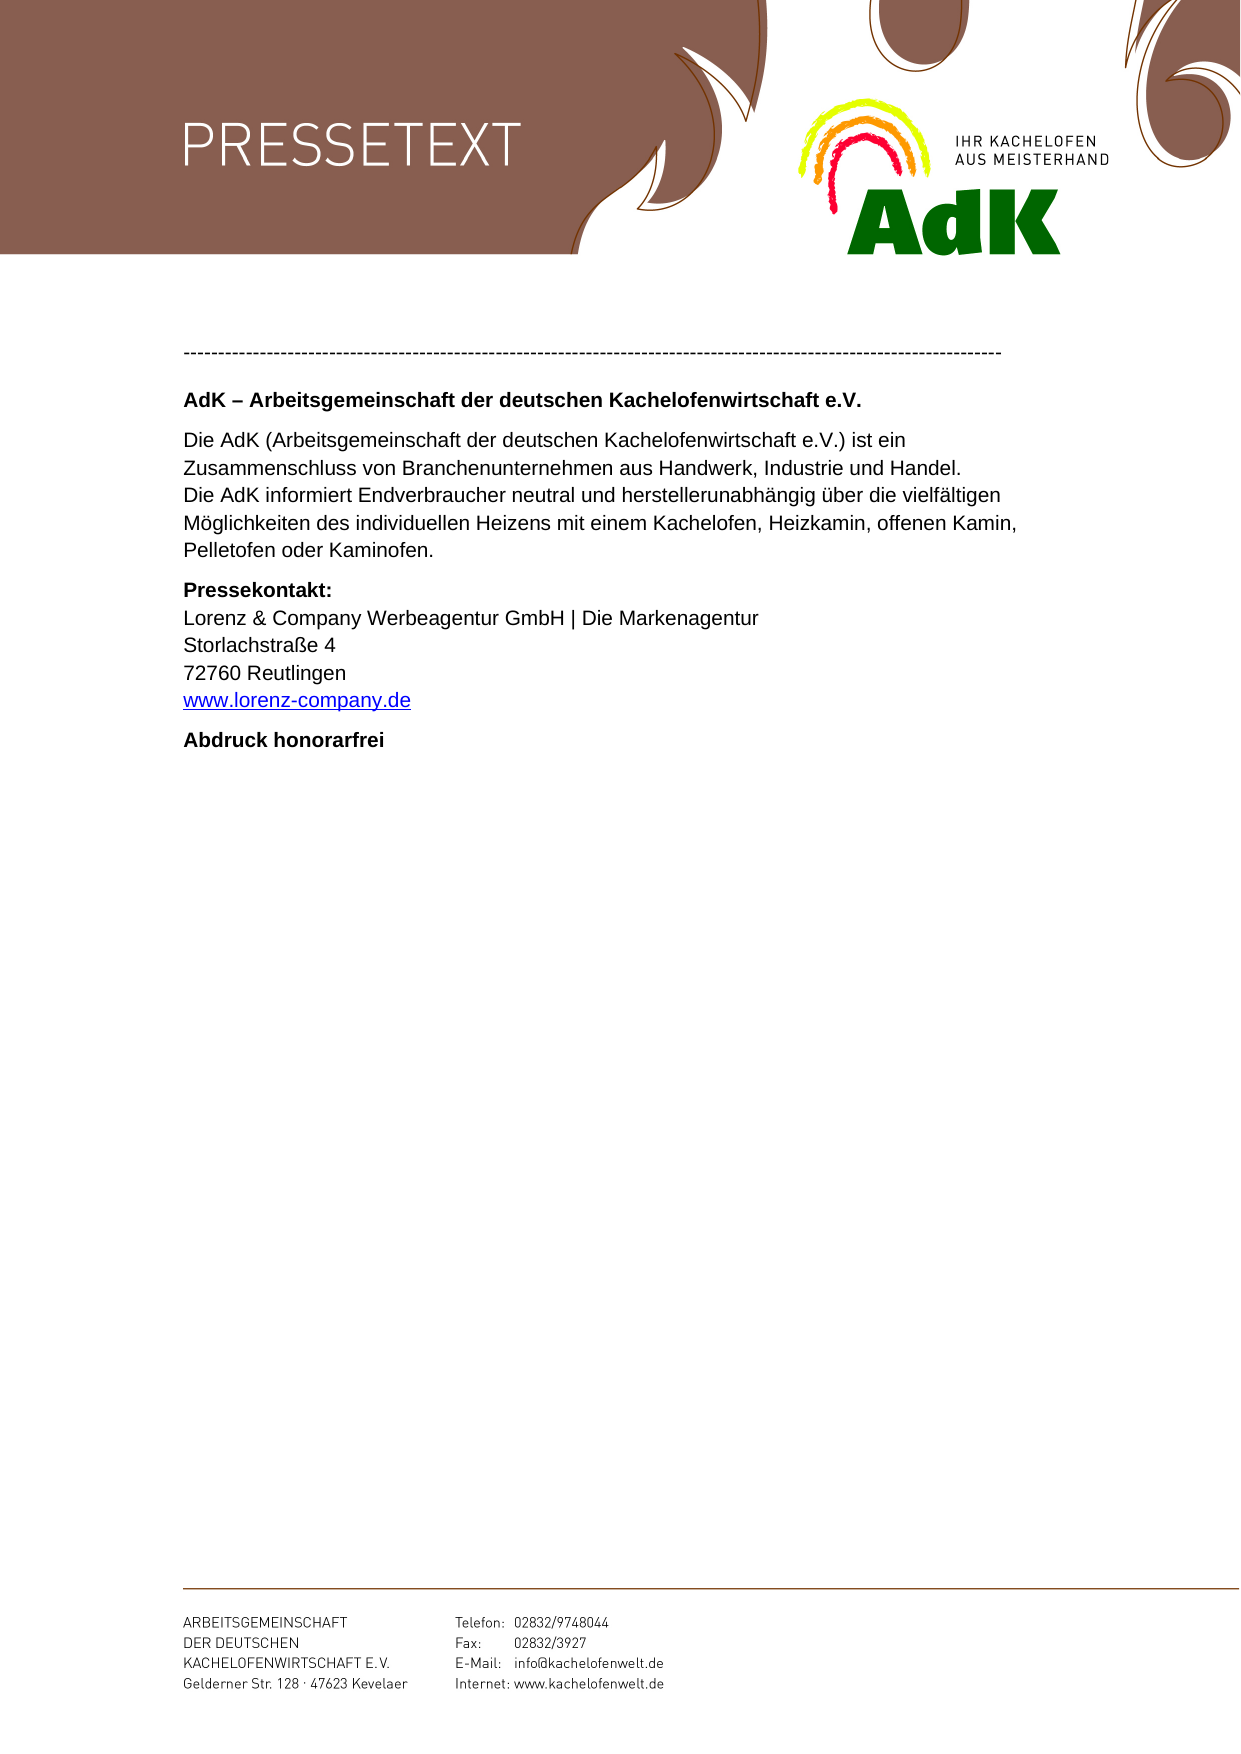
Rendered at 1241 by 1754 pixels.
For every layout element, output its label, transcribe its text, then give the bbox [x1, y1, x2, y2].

picture [0, 1424, 1240, 1749]
text Die AdK (Arbeitsgemeinschaft der deutschen Kachelofenwirtschaft e.V.) ist ein Zusammenschluss von Branchenunternehmen aus Handwerk, Industrie und Handel. Die AdK informiert Endverbraucher neutral und herstellerunabhängig über die vielfältigen Möglichkeiten des individuellen Heizens mit einem Kachelofen, Heizkamin, offenen Kamin, Pelletofen oder Kaminofen. [183, 428, 1066, 562]
text ---------------------------------------------------------------------------------------------------------------------- [183, 339, 1066, 363]
picture [0, 0, 1241, 321]
text AdK – Arbeitsgemeinschaft der deutschen Kachelofenwirtschaft e.V. [183, 388, 1066, 412]
text Abdruck honorarfrei [183, 728, 1066, 752]
text Pressekontakt: Lorenz & Company Werbeagentur GmbH | Die Markenagentur Storlachstraße 4 72760 Reutlingen www.lorenz-company.de [183, 578, 1066, 712]
